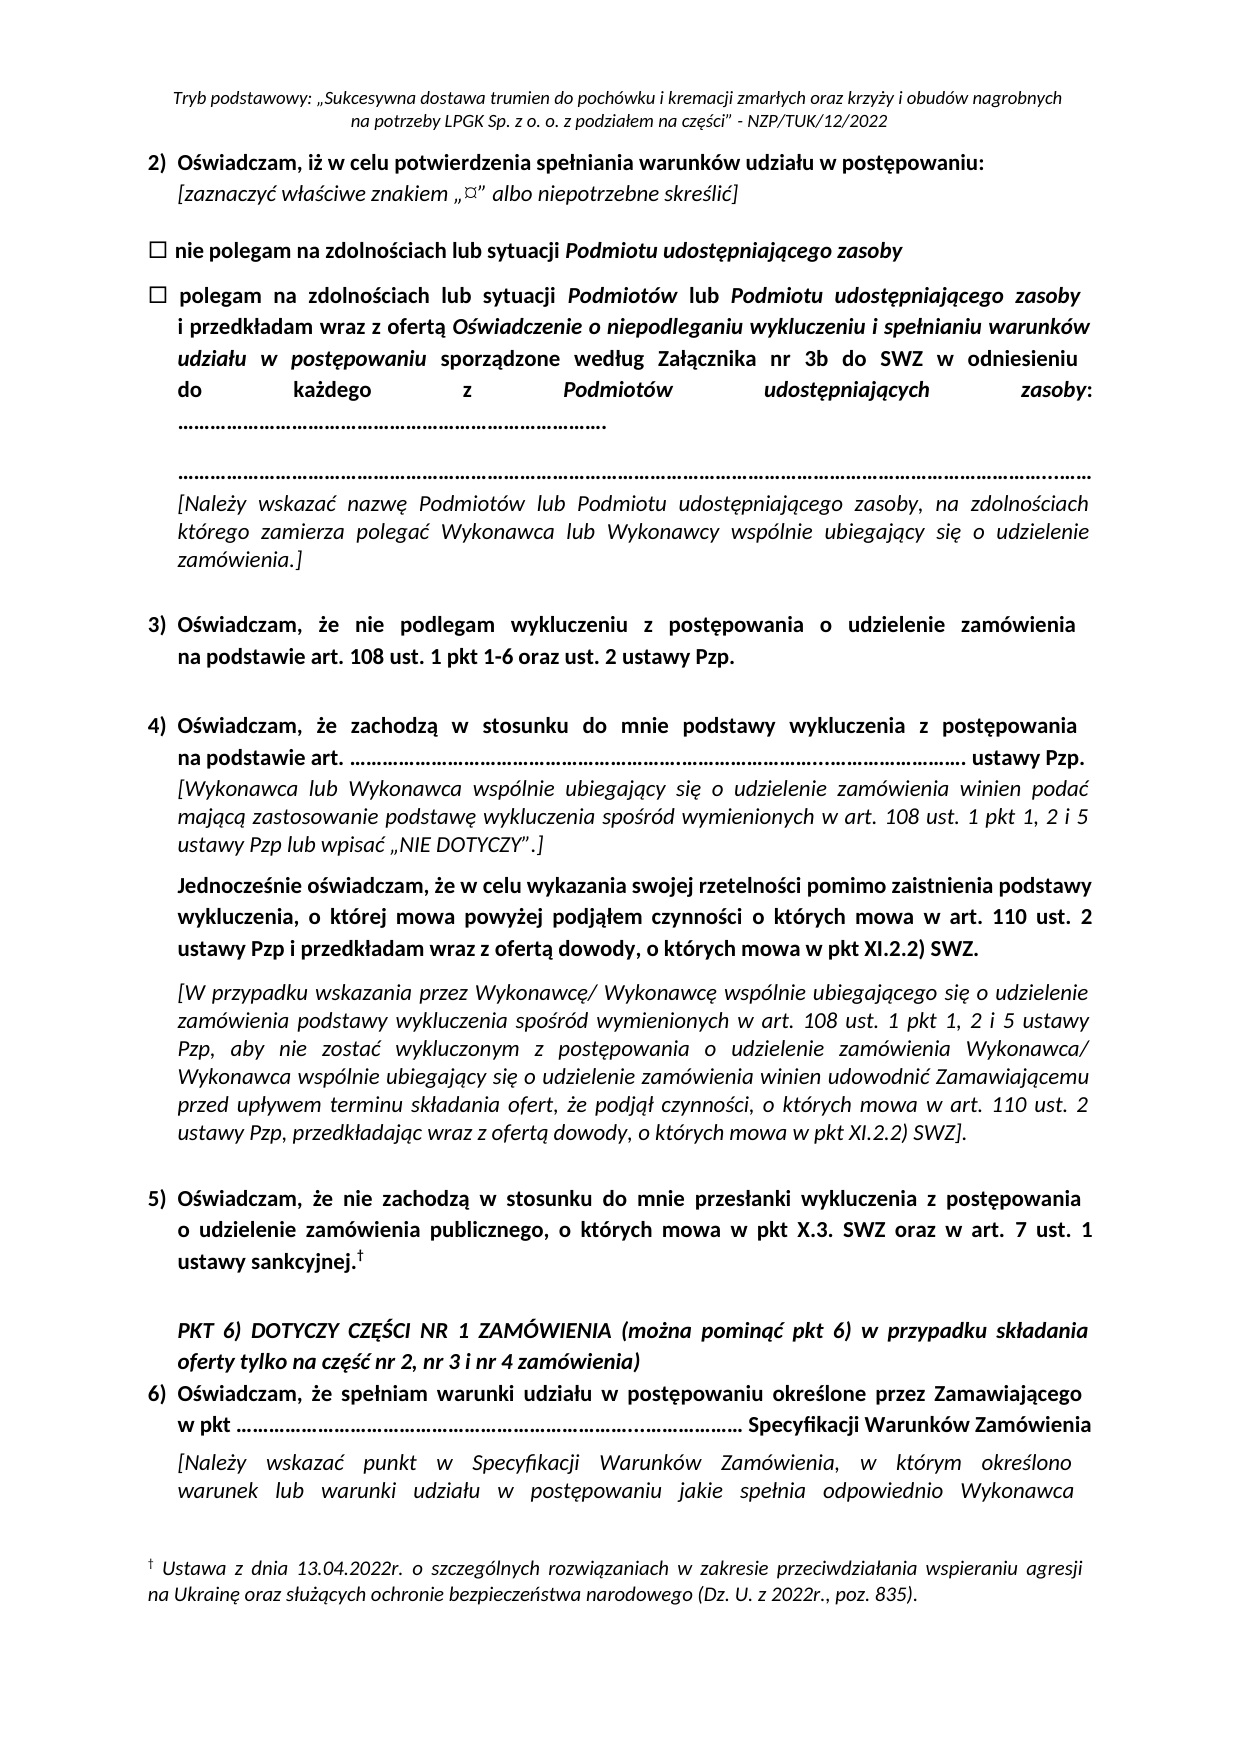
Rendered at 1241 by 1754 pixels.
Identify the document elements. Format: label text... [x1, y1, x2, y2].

list Oświadczam, że zachodzą w stosunku do mnie podstawy wykluczenia z postępowania na podstawie art. …………………………………………………….……………………...……………………. ustawy Pzp. [148, 711, 1093, 771]
list PKT 6) DOTYCZY CZĘŚCI NR 1 ZAMÓWIENIA (można pominąć pkt 6) w przypadku składania oferty tylko na część nr 2, nr 3 i nr 4 zamówienia) [177, 1316, 1093, 1375]
list Oświadczam, iż w celu potwierdzenia spełniania warunków udziału w postępowaniu: [148, 148, 1093, 176]
list Oświadczam, że nie zachodzą w stosunku do mnie przesłanki wykluczenia z postępowania o udzielenie zamówienia publicznego, o których mowa w pkt X.3. SWZ oraz w art. 7 ust. 1 ustawy sankcyjnej. [148, 1184, 1093, 1275]
text [Wykonawca lub Wykonawca wspólnie ubiegający się o udzielenie zamówienia winien podać mającą zastosowanie podstawę wykluczenia spośród wymienionych w art. 108 ust. 1 pkt 1, 2 i 5 ustawy Pzp lub wpisać „NIE DOTYCZY”.] [177, 774, 1093, 858]
text Jednocześnie oświadczam, że w celu wykazania swojej rzetelności pomimo zaistnienia podstawy wykluczenia, o której mowa powyżej podjąłem czynności o których mowa w art. 110 ust. 2 ustawy Pzp i przedkładam wraz z ofertą dowody, o których mowa w pkt XI.2.2) SWZ. [177, 871, 1093, 962]
text [zaznaczyć właściwe znakiem „” albo niepotrzebne skreślić] [177, 179, 1093, 207]
list Oświadczam, że nie podlegam wykluczeniu z postępowania o udzielenie zamówienia na podstawie art. 108 ust. 1 pkt 1-6 oraz ust. 2 ustawy Pzp. [148, 611, 1093, 670]
list ……………………………………………………………………………………………………………………………………………...…… [177, 457, 1093, 485]
list nie polegam na zdolnościach lub sytuacji Podmiotu udostępniającego zasoby [148, 236, 1093, 264]
list Oświadczam, że spełniam warunki udziału w postępowaniu określone przez Zamawiającego w pkt ………………………………………………………………...……………… Specyfikacji Warunków Zamówienia [148, 1379, 1093, 1438]
list [Należy wskazać nazwę Podmiotów lub Podmiotu udostępniającego zasoby, na zdolnościach którego zamierza polegać Wykonawca lub Wykonawcy wspólnie ubiegający się o udzielenie zamówienia.] [177, 489, 1093, 573]
list polegam na zdolnościach lub sytuacji Podmiotów lub Podmiotu udostępniającego zasoby i przedkładam wraz z ofertą Oświadczenie o niepodleganiu wykluczeniu i spełnianiu warunków udziału w postępowaniu sporządzone według Załącznika nr 3b do SWZ w odniesieniu do każdego z Podmiotów udostępniających zasoby: ……………………………………………………………………. [148, 281, 1093, 435]
text [W przypadku wskazania przez Wykonawcę/ Wykonawcę wspólnie ubiegającego się o udzielenie zamówienia podstawy wykluczenia spośród wymienionych w art. 108 ust. 1 pkt 1, 2 i 5 ustawy Pzp, aby nie zostać wykluczonym z postępowania o udzielenie zamówienia Wykonawca/ Wykonawca wspólnie ubiegający się o udzielenie zamówienia winien udowodnić Zamawiającemu przed upływem terminu składania ofert, że podjął czynności, o których mowa w art. 110 ust. 2 ustawy Pzp, przedkładając wraz z ofertą dowody, o których mowa w pkt XI.2.2) SWZ]. [177, 978, 1093, 1146]
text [177, 1448, 1093, 1504]
